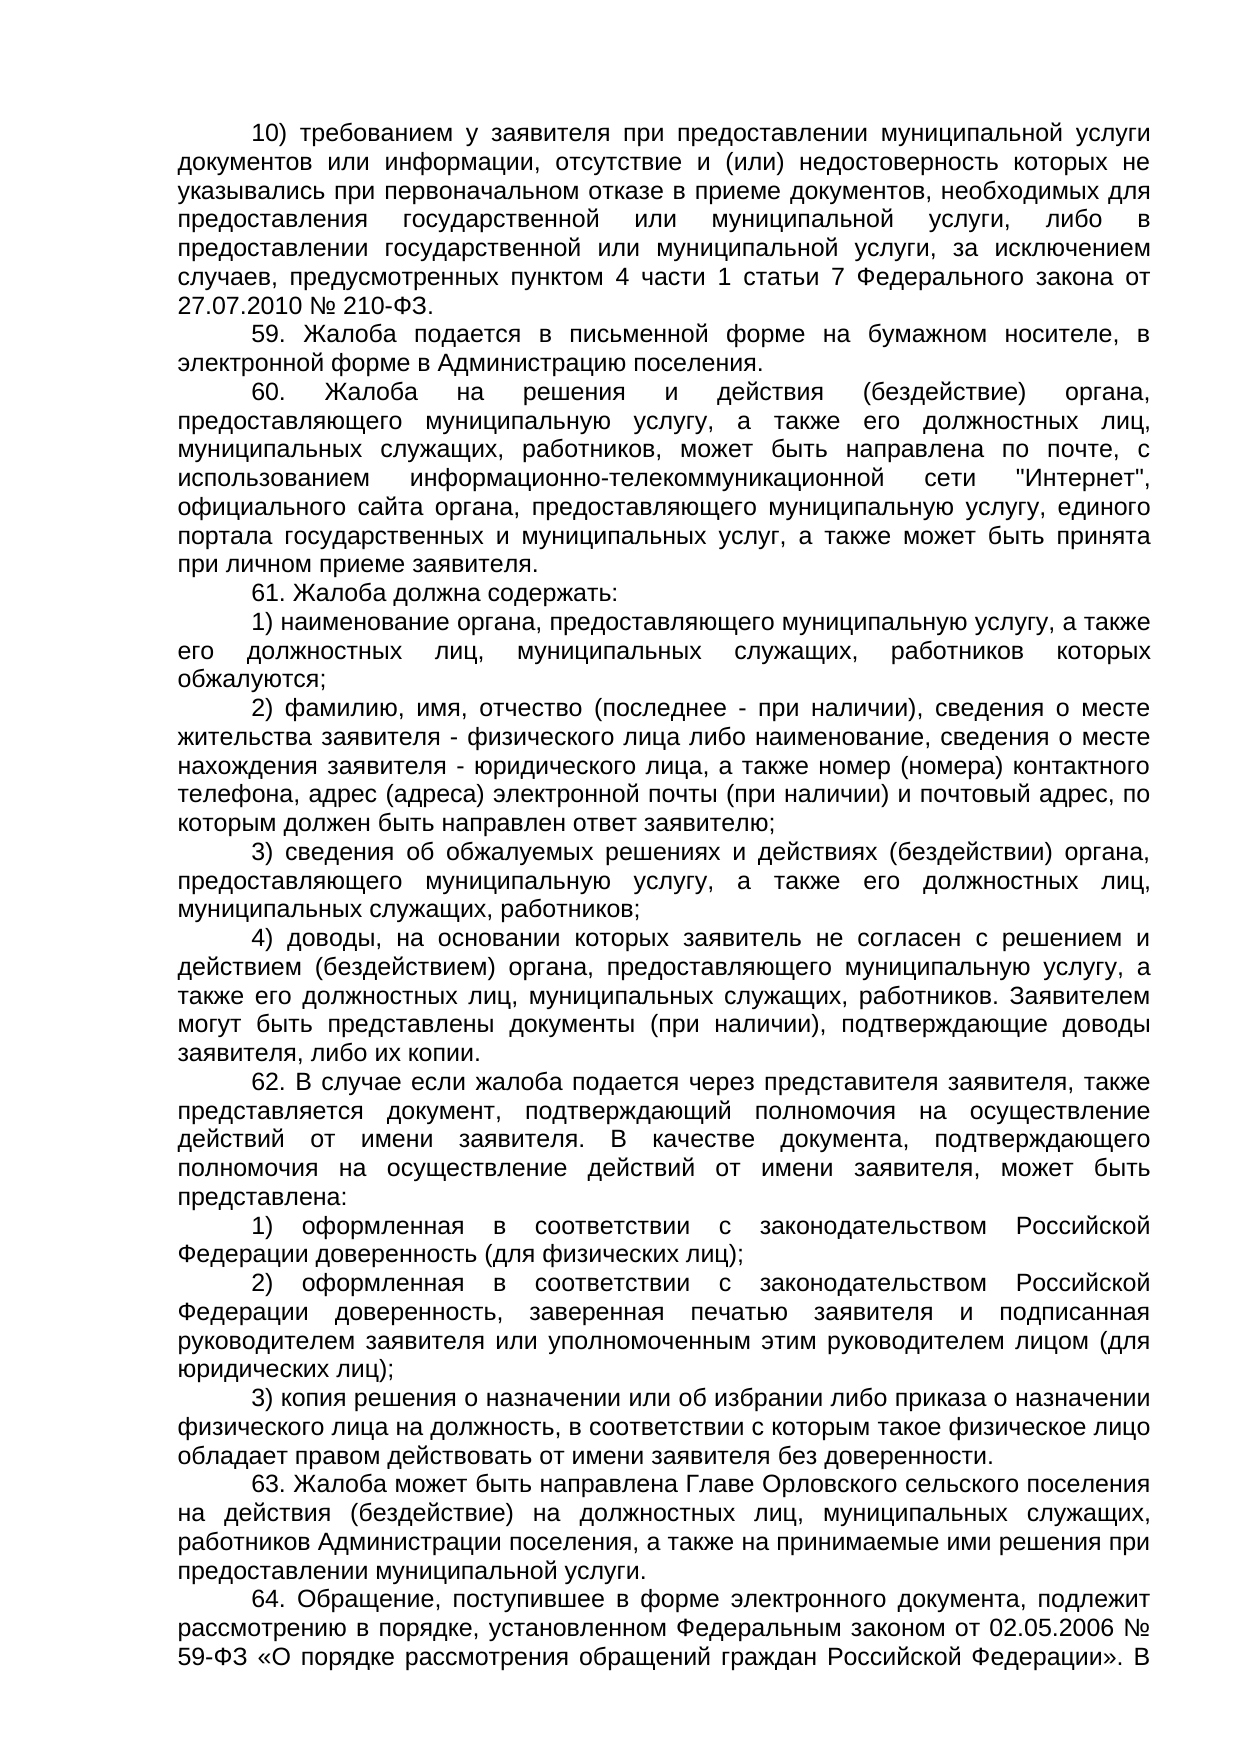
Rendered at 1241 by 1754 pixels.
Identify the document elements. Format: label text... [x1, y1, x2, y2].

text 1) наименование органа, предоставляющего муниципальную услугу, а также его должностных лиц, муниципальных служащих, работников которых обжалуются; [177, 607, 1152, 693]
text 62. В случае если жалоба подается через представителя заявителя, также представляется документ, подтверждающий полномочия на осуществление действий от имени заявителя. В качестве документа, подтверждающего полномочия на осуществление действий от имени заявителя, может быть представлена: [177, 1067, 1152, 1211]
text 59. Жалоба подается в письменной форме на бумажном носителе, в электронной форме в Администрацию поселения. [177, 319, 1152, 377]
text 63. Жалоба может быть направлена Главе Орловского сельского поселения на действия (бездействие) на должностных лиц, муниципальных служащих, работников Администрации поселения, а также на принимаемые ими решения при предоставлении муниципальной услуги. [177, 1469, 1152, 1584]
text 4) доводы, на основании которых заявитель не согласен с решением и действием (бездействием) органа, предоставляющего муниципальную услугу, а также его должностных лиц, муниципальных служащих, работников. Заявителем могут быть представлены документы (при наличии), подтверждающие доводы заявителя, либо их копии. [177, 923, 1152, 1067]
text 3) сведения об обжалуемых решениях и действиях (бездействии) органа, предоставляющего муниципальную услугу, а также его должностных лиц, муниципальных служащих, работников; [177, 837, 1152, 923]
text 3) копия решения о назначении или об избрании либо приказа о назначении физического лица на должность, в соответствии с которым такое физическое лицо обладает правом действовать от имени заявителя без доверенности. [177, 1383, 1152, 1469]
text 60. Жалоба на решения и действия (бездействие) органа, предоставляющего муниципальную услугу, а также его должностных лиц, муниципальных служащих, работников, может быть направлена по почте, с использованием информационно-телекоммуникационной сети "Интернет", официального сайта органа, предоставляющего муниципальную услугу, единого портала государственных и муниципальных услуг, а также может быть принята при личном приеме заявителя. [177, 377, 1152, 578]
text 10) требованием у заявителя при предоставлении муниципальной услуги документов или информации, отсутствие и (или) недостоверность которых не указывались при первоначальном отказе в приеме документов, необходимых для предоставления государственной или муниципальной услуги, либо в предоставлении государственной или муниципальной услуги, за исключением случаев, предусмотренных пунктом 4 части 1 статьи 7 Федерального закона от 27.07.2010 № 210-ФЗ. [177, 118, 1152, 319]
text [177, 1584, 1152, 1671]
text 61. Жалоба должна содержать: [177, 578, 1152, 607]
text 1) оформленная в соответствии с законодательством Российской Федерации доверенность (для физических лиц); [177, 1211, 1152, 1268]
text 2) фамилию, имя, отчество (последнее - при наличии), сведения о месте жительства заявителя - физического лица либо наименование, сведения о месте нахождения заявителя - юридического лица, а также номер (номера) контактного телефона, адрес (адреса) электронной почты (при наличии) и почтовый адрес, по которым должен быть направлен ответ заявителю; [177, 693, 1152, 837]
text 2) оформленная в соответствии с законодательством Российской Федерации доверенность, заверенная печатью заявителя и подписанная руководителем заявителя или уполномоченным этим руководителем лицом (для юридических лиц); [177, 1268, 1152, 1383]
